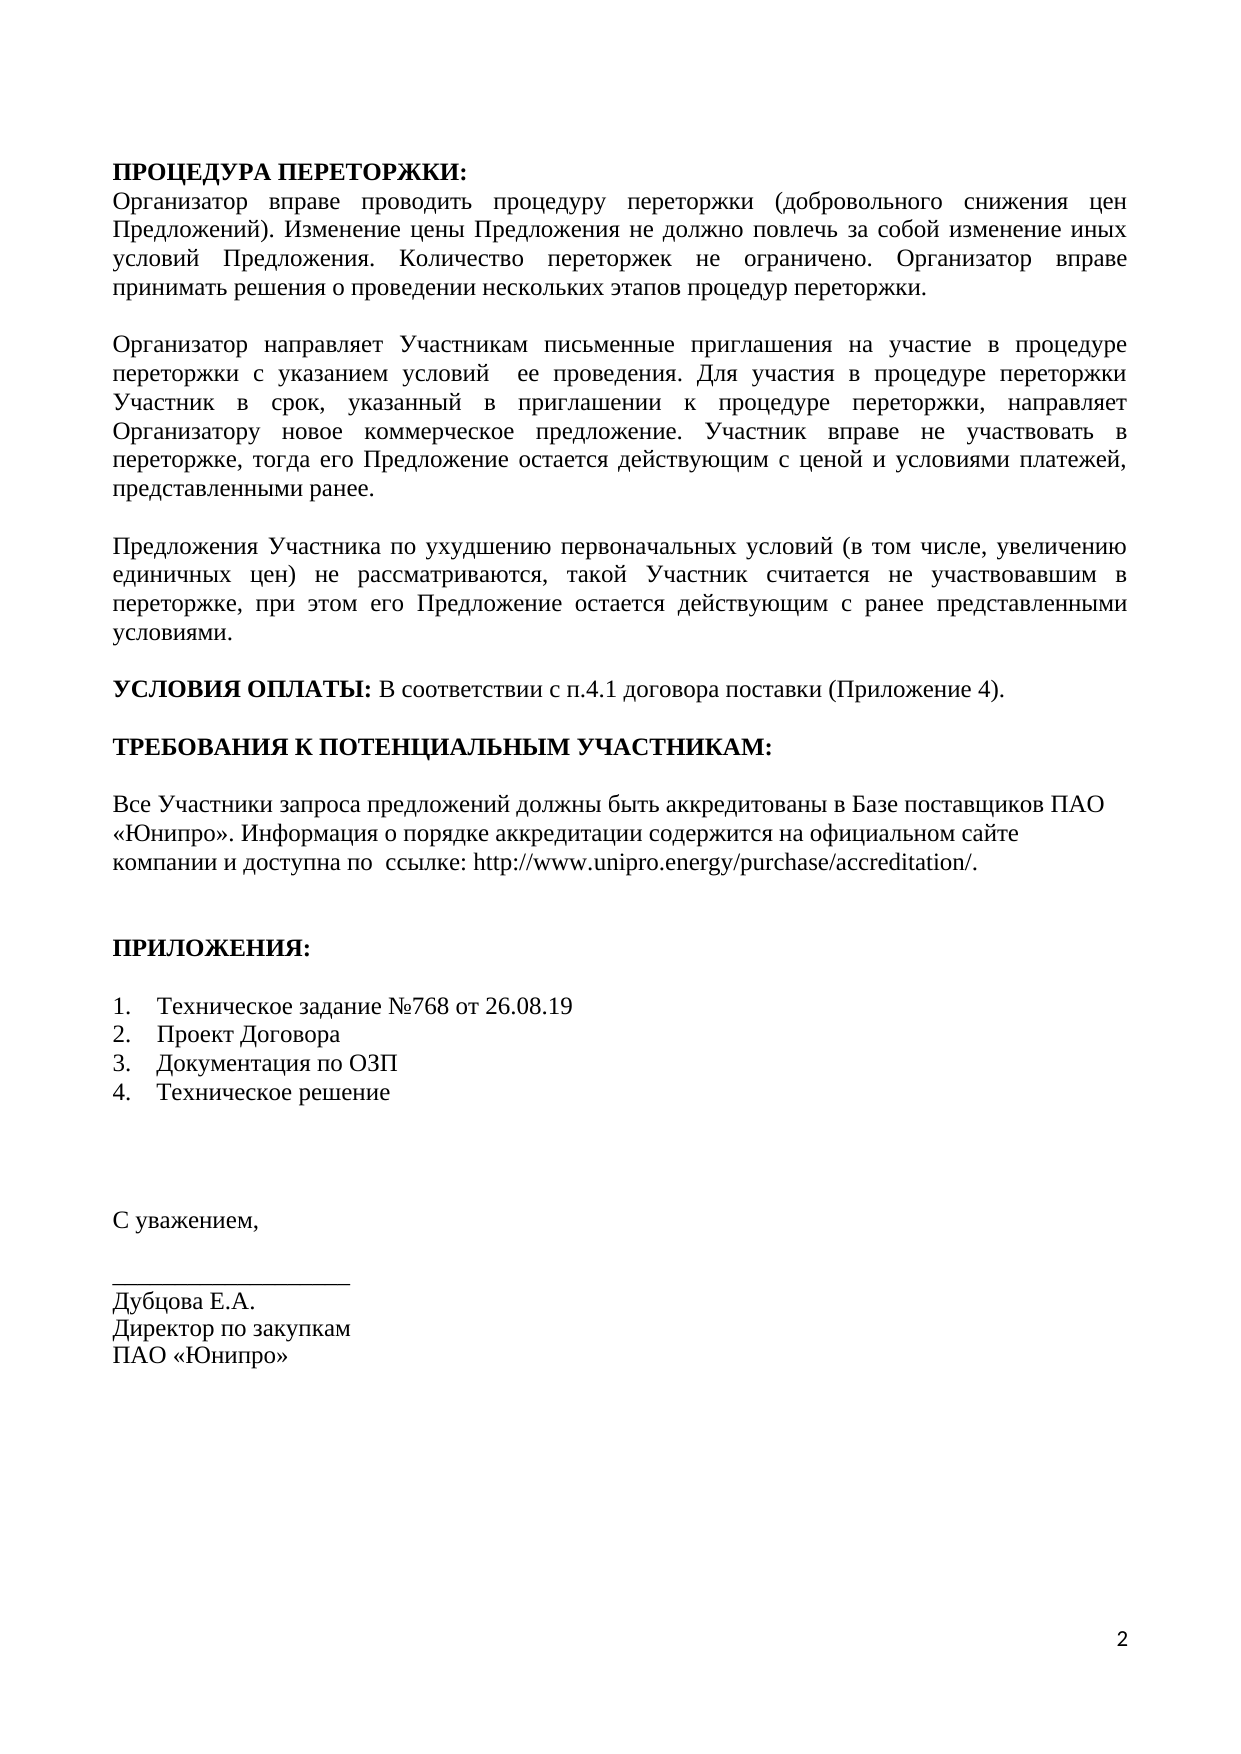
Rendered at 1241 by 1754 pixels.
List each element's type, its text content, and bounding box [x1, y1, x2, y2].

text ПАО «Юнипро» [112, 1342, 1128, 1369]
list Техническое задание №768 от 26.08.19 [112, 991, 1128, 1019]
text Организатор направляет Участникам письменные приглашения на участие в процедуре переторжки с указанием условий ее проведения. Для участия в процедуре переторжки Участник в срок, указанный в приглашении к процедуре переторжки, направляет Организатору новое коммерческое предложение. Участник вправе не участвовать в переторжке, тогда его Предложение остается действующим с ценой и условиями платежей, представленными ранее. [112, 329, 1128, 502]
text УСЛОВИЯ ОПЛАТЫ: В соответствии с п.4.1 договора поставки (Приложение 4). [112, 674, 1128, 703]
text Предложения Участника по ухудшению первоначальных условий (в том числе, увеличению единичных цен) не рассматриваются, такой Участник считается не участвовавшим в переторжке, при этом его Предложение остается действующим с ранее представленными условиями. [112, 531, 1128, 646]
text ПРИЛОЖЕНИЯ: [112, 933, 1128, 962]
list 3. Документация по ОЗП [112, 1048, 1128, 1077]
text С уважением, [112, 1207, 1128, 1234]
text Организатор вправе проводить процедуру переторжки (добровольного снижения цен Предложений). Изменение цены Предложения не должно повлечь за собой изменение иных условий Предложения. Количество переторжек не ограничено. Организатор вправе принимать решения о проведении нескольких этапов процедур переторжки. [112, 186, 1128, 301]
list Проект Договора [112, 1019, 1128, 1048]
text Дубцова Е.А. [112, 1288, 1128, 1315]
text ПРОЦЕДУРА ПЕРЕТОРЖКИ: [112, 157, 1128, 186]
list 4. Техническое решение [112, 1077, 1128, 1106]
text Директор по закупкам [112, 1315, 1128, 1342]
text Все Участники запроса предложений должны быть аккредитованы в Базе поставщиков ПАО «Юнипро». Информация о порядке аккредитации содержится на официальном сайте компании и доступна по ссылке: http://www.unipro.energy/purchase/accreditation/. [112, 789, 1128, 876]
text ___________________ [112, 1261, 1128, 1288]
text ТРЕБОВАНИЯ К ПОТЕНЦИАЛЬНЫМ УЧАСТНИКАМ: [112, 732, 1128, 761]
